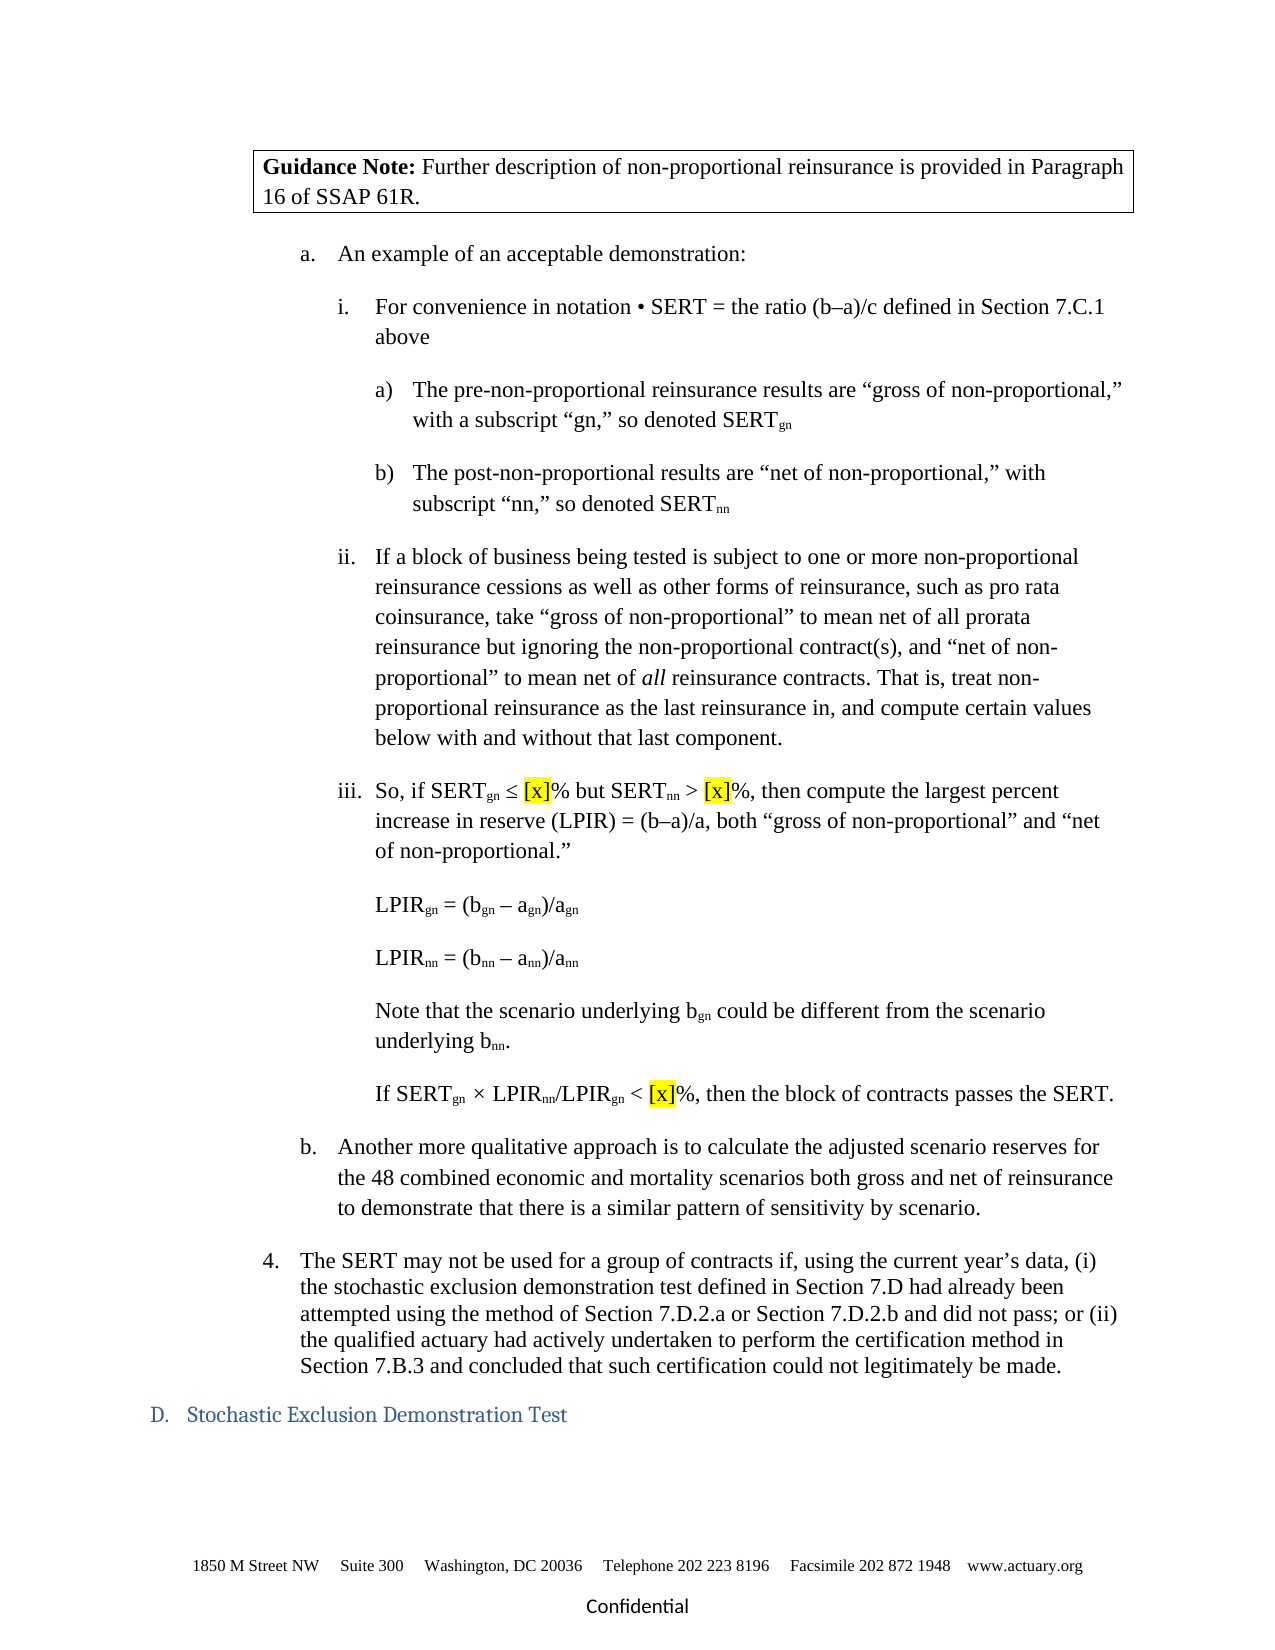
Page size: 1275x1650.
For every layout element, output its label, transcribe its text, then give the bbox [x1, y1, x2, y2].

text LPIRgn = (bgn – agn)/agn [375, 891, 1125, 917]
text b. Another more qualitative approach is to calculate the adjusted scenario reserves for the 48 combined economic and mortality scenarios both gross and net of reinsurance to demonstrate that there is a similar pattern of sensitivity by scenario. [300, 1133, 1125, 1220]
text LPIRnn = (bnn – ann)/ann [375, 944, 1125, 970]
text i. For convenience in notation • SERT = the ratio (b–a)/c defined in Section 7.C.1 above [337, 293, 1125, 349]
text a. An example of an acceptable demonstration: [300, 239, 1125, 266]
text ii. If a block of business being tested is subject to one or more non-proportional reinsurance cessions as well as other forms of reinsurance, such as pro rata coinsurance, take “gross of non-proportional” to mean net of all prorata reinsurance but ignoring the non-proportional contract(s), and “net of non-proportional” to mean net of all reinsurance contracts. That is, treat non-proportional reinsurance as the last reinsurance in, and compute certain values below with and without that last component. [337, 543, 1125, 750]
text If SERTgn × LPIRnn/LPIRgn < [x]%, then the block of contracts passes the SERT. [676, 1080, 1125, 1107]
list The SERT may not be used for a group of contracts if, using the current year’s data, (i) the stochastic exclusion demonstration test defined in Section 7.D had already been attempted using the method of Section 7.D.2.a or Section 7.D.2.b and did not pass; or (ii) the qualified actuary had actively undertaken to perform the certification method in Section 7.B.3 and concluded that such certification could not legitimately be made. [262, 1247, 1125, 1379]
text Guidance Note: Further description of non-proportional reinsurance is provided in Paragraph 16 of SSAP 61R. [254, 151, 1133, 212]
text If SERTgn × LPIRnn/LPIRgn < [x]%, then the block of contracts passes the SERT. [375, 1080, 649, 1107]
subtitle Stochastic Exclusion Demonstration Test [150, 1402, 1125, 1428]
text b) The post-non-proportional results are “net of non-proportional,” with subscript “nn,” so denoted SERTnn [375, 459, 1125, 516]
text a) The pre-non-proportional reinsurance results are “gross of non-proportional,” with a subscript “gn,” so denoted SERTgn [375, 376, 1125, 433]
text Note that the scenario underlying bgn could be different from the scenario underlying bnn. [375, 997, 1125, 1053]
text iii. So, if SERTgn ≤ [x]% but SERTnn > [x]%, then compute the largest percent increase in reserve (LPIR) = (b–a)/a, both “gross of non-proportional” and “net of non-proportional.” [337, 777, 1125, 864]
